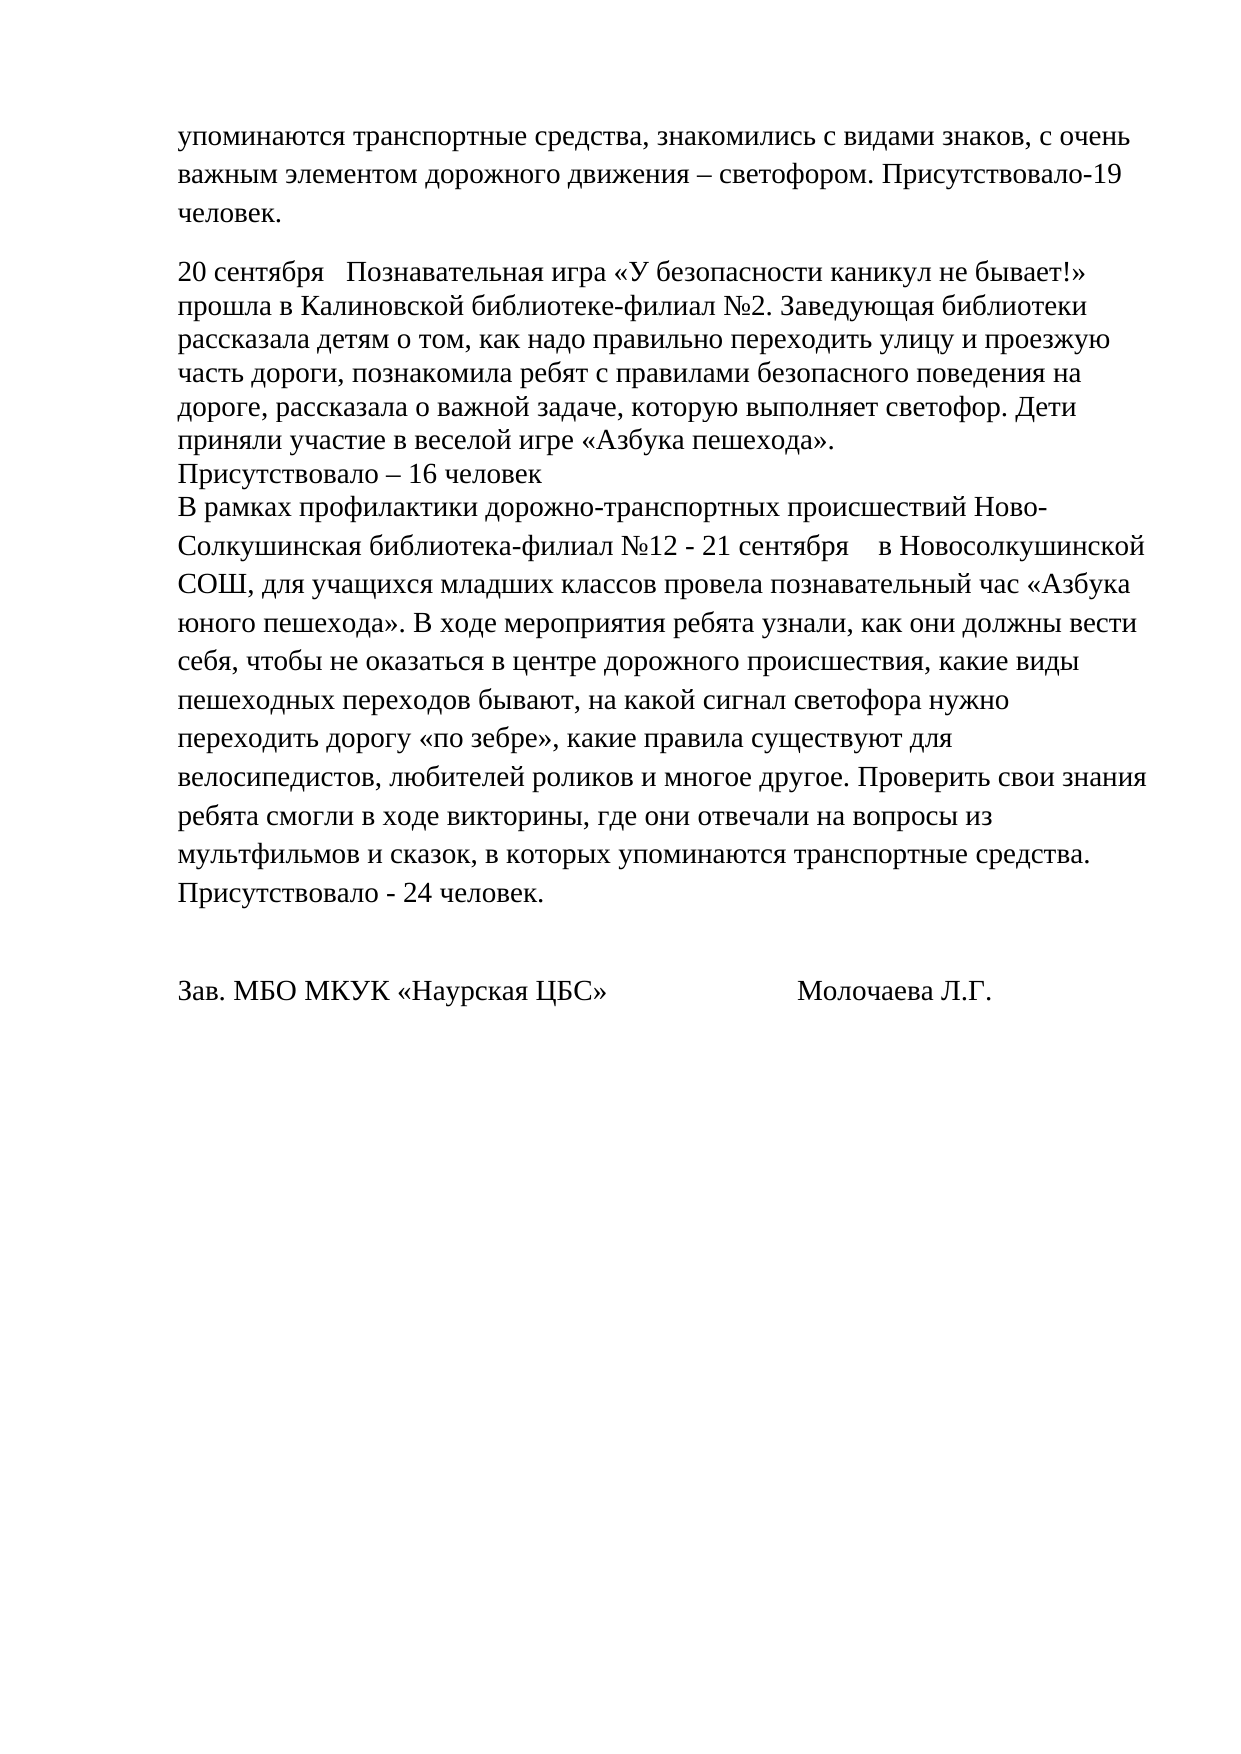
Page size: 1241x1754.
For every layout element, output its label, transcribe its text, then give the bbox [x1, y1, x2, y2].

text В рамках профилактики дорожно-транспортных происшествий Ново-Солкушинская библиотека-филиал №12 - 21 сентября в Новосолкушинской СОШ, для учащихся младших классов провела познавательный час «Азбука юного пешехода». В ходе мероприятия ребята узнали, как они должны вести себя, чтобы не оказаться в центре дорожного происшествия, какие виды пешеходных переходов бывают, на какой сигнал светофора нужно переходить дорогу «по зебре», какие правила существуют для велосипедистов, любителей роликов и многое другое. Проверить свои знания ребята смогли в ходе викторины, где они отвечали на вопросы из мультфильмов и сказок, в которых упоминаются транспортные средства. Присутствовало - 24 человек. [177, 489, 1152, 908]
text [177, 118, 1152, 229]
text Присутствовало – 16 человек [177, 456, 1152, 489]
text 20 сентября Познавательная игра «У безопасности каникул не бывает!» прошла в Калиновской библиотеке-филиал №2. Заведующая библиотеки рассказала детям о том, как надо правильно переходить улицу и проезжую часть дороги, познакомила ребят с правилами безопасного поведения на дороге, рассказала о важной задаче, которую выполняет светофор. Дети приняли участие в веселой игре «Азбука пешехода». [177, 254, 1152, 456]
text Зав. МБО МКУК «Наурская ЦБС» Молочаева Л.Г. [177, 973, 1152, 1006]
